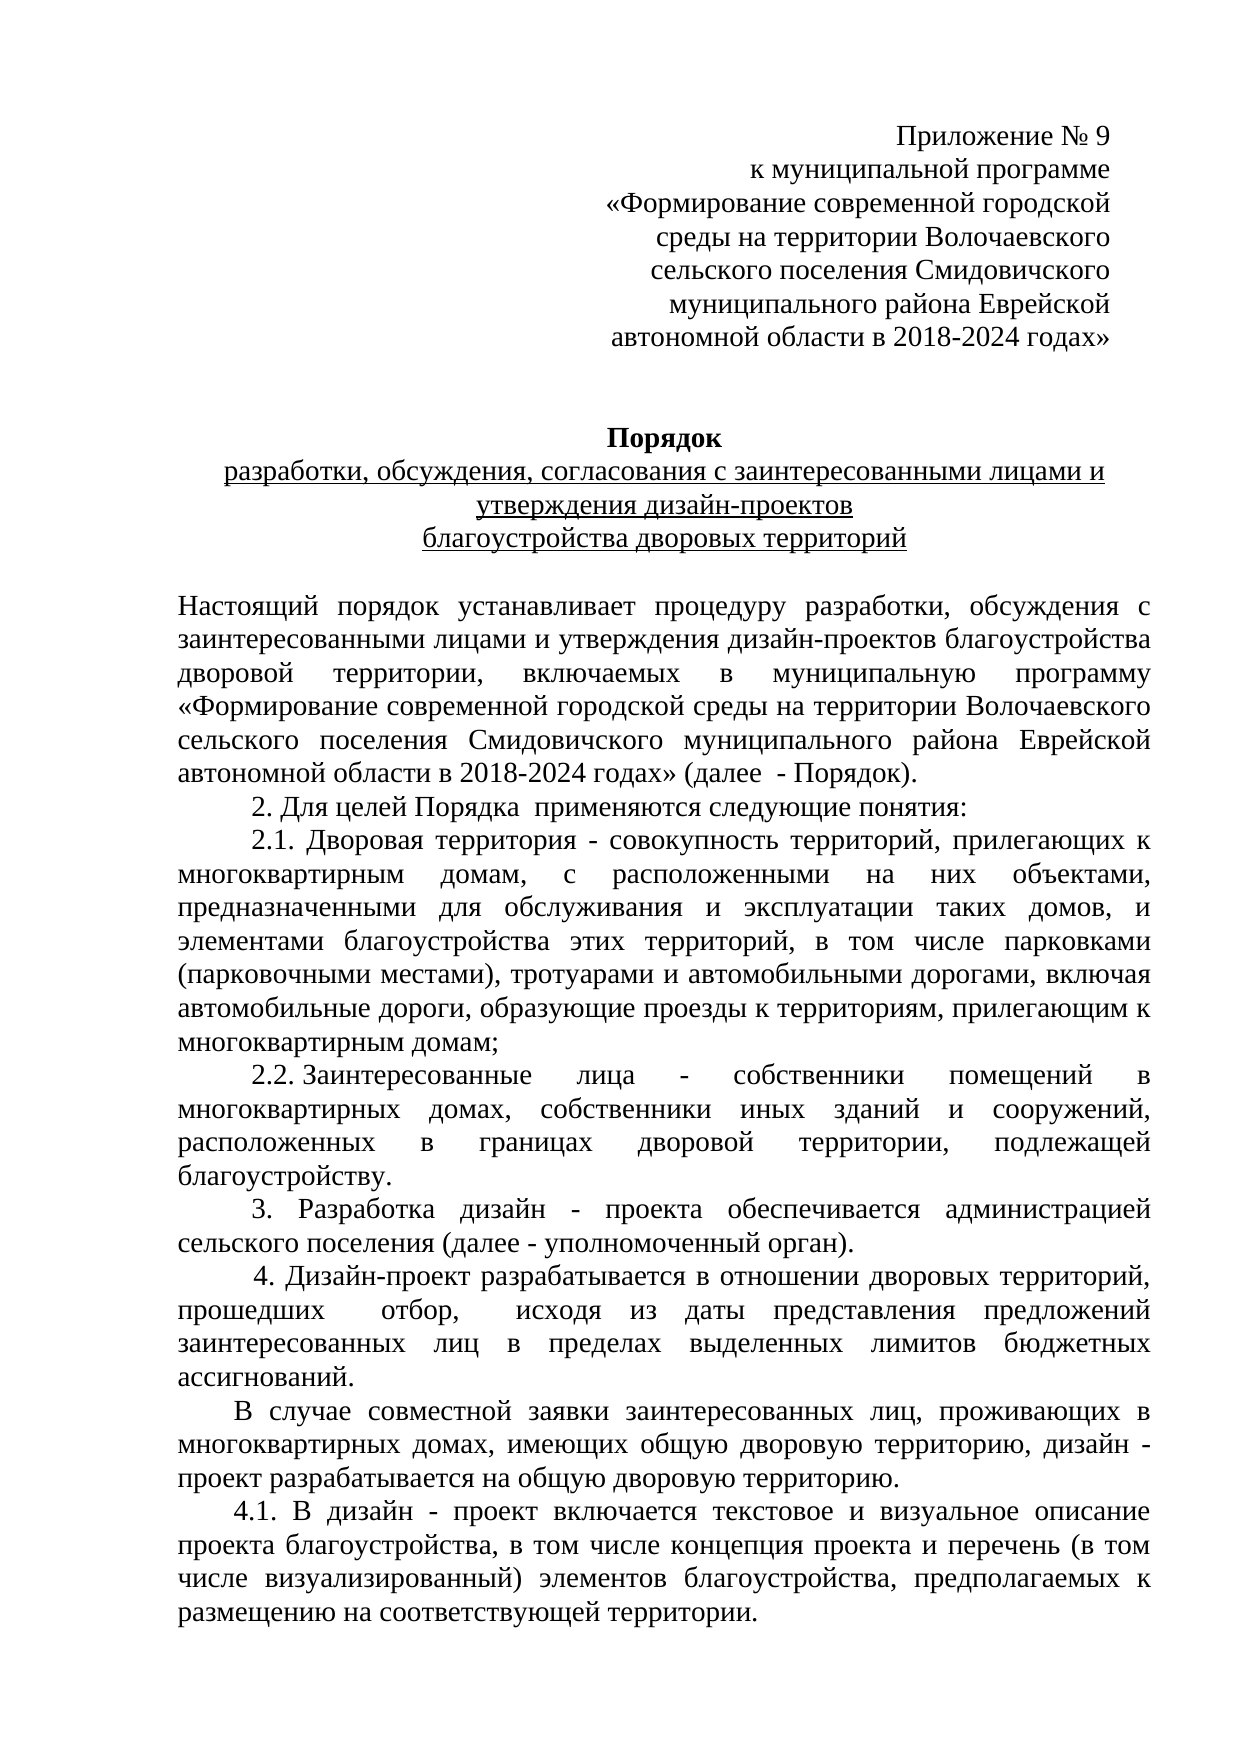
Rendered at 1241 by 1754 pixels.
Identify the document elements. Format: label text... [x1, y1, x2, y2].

text 4.1. В дизайн - проект включается текстовое и визуальное описание проекта благоустройства, в том числе концепция проекта и перечень (в том числе визуализированный) элементов благоустройства, предполагаемых к размещению на соответствующей территории. [177, 1493, 1152, 1627]
text Порядок [177, 420, 1152, 453]
text 2.2. Заинтересованные лица - собственники помещений в многоквартирных домах, собственники иных зданий и сооружений, расположенных в границах дворовой территории, подлежащей благоустройству. [177, 1057, 1152, 1191]
text Настоящий порядок устанавливает процедуру разработки, обсуждения с заинтересованными лицами и утверждения дизайн-проектов благоустройства дворовой территории, включаемых в муниципальную программу «Формирование современной городской среды на территории Волочаевского сельского поселения Смидовичского муниципального района Еврейской автономной области в 2018-2024 годах» (далее - Порядок). [177, 588, 1152, 789]
text В случае совместной заявки заинтересованных лиц, проживающих в многоквартирных домах, имеющих общую дворовую территорию, дизайн - проект разрабатывается на общую дворовую территорию. [177, 1393, 1152, 1493]
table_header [0, 118, 1152, 420]
text 2. Для целей Порядка применяются следующие понятия: [177, 789, 1152, 822]
text разработки, обсуждения, согласования с заинтересованными лицами и утверждения дизайн-проектов благоустройства дворовых территорий [177, 453, 1152, 554]
text 2.1. Дворовая территория - совокупность территорий, прилегающих к многоквартирным домам, с расположенными на них объектами, предназначенными для обслуживания и эксплуатации таких домов, и элементами благоустройства этих территорий, в том числе парковками (парковочными местами), тротуарами и автомобильными дорогами, включая автомобильные дороги, образующие проезды к территориям, прилегающим к многоквартирным домам; [177, 822, 1152, 1057]
text 3. Разработка дизайн - проекта обеспечивается администрацией сельского поселения (далее - уполномоченный орган). [177, 1191, 1152, 1258]
text 4. Дизайн-проект разрабатывается в отношении дворовых территорий, прошедших отбор, исходя из даты представления предложений заинтересованных лиц в пределах выделенных лимитов бюджетных ассигнований. [177, 1258, 1152, 1393]
